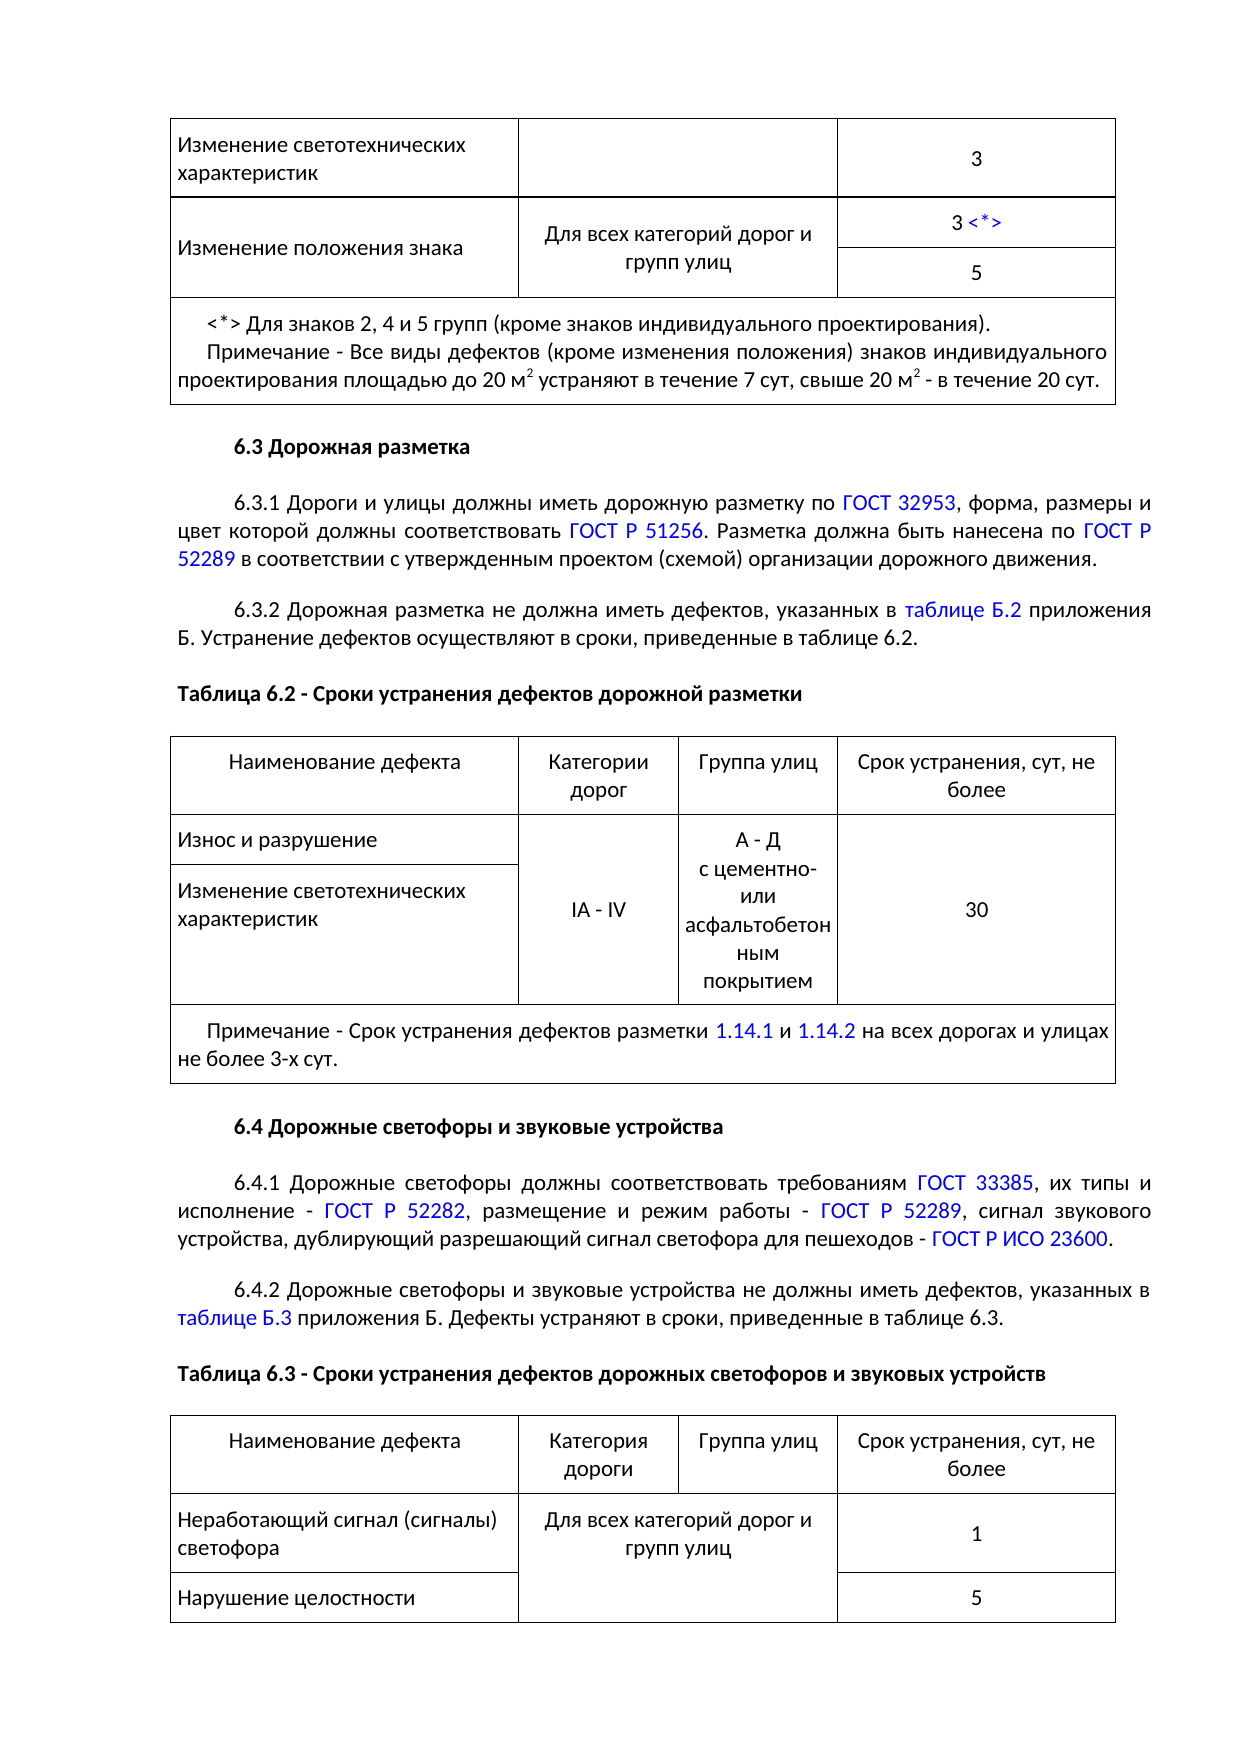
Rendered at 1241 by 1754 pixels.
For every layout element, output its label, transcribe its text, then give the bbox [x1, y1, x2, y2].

table_header Группа улиц [679, 1416, 837, 1493]
table_cell IА - IV [519, 815, 678, 1004]
table_header Группа улиц [679, 737, 837, 814]
table_header Срок устранения, сут, не более [838, 737, 1115, 814]
table_cell А - Д с цементно- или асфальтобетонным покрытием [679, 815, 837, 1004]
table_cell Изменение светотехнических характеристик [171, 119, 518, 196]
table_header Категории дорог [519, 737, 678, 814]
table_cell Износ и разрушение [171, 815, 518, 864]
text 6.3.2 Дорожная разметка не должна иметь дефектов, указанных в таблице Б.2 приложения Б. Устранение дефектов осуществляют в сроки, приведенные в таблице 6.2. [177, 596, 1152, 652]
text 6.3.1 Дороги и улицы должны иметь дорожную разметку по ГОСТ 32953, форма, размеры и цвет которой должны соответствовать ГОСТ Р 51256. Разметка должна быть нанесена по ГОСТ Р 52289 в соответствии с утвержденным проектом (схемой) организации дорожного движения. [177, 488, 1152, 573]
text 6.4.2 Дорожные светофоры и звуковые устройства не должны иметь дефектов, указанных в таблице Б.3 приложения Б. Дефекты устраняют в сроки, приведенные в таблице 6.3. [177, 1275, 1152, 1331]
table_header Категория дороги [519, 1416, 678, 1493]
table_cell 3 <*> [838, 198, 1115, 247]
table_cell <*> Для знаков 2, 4 и 5 групп (кроме знаков индивидуального проектирования). Примечание - Все виды дефектов (кроме изменения положения) знаков индивидуального проектирования площадью до 20 м2 устраняют в течение 7 сут, свыше 20 м2 - в течение 20 сут. [171, 298, 1115, 403]
table_cell 30 [838, 815, 1115, 1004]
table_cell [171, 1573, 518, 1622]
table_header Наименование дефекта [171, 737, 518, 814]
title Таблица 6.2 - Сроки устранения дефектов дорожной разметки [177, 679, 1152, 708]
table_cell Неработающий сигнал (сигналы) светофора [171, 1494, 518, 1572]
table_cell Изменение светотехнических характеристик [171, 865, 518, 1004]
table_cell 5 [838, 1573, 1115, 1622]
table_header Наименование дефекта [171, 1416, 518, 1493]
text 6.4.1 Дорожные светофоры должны соответствовать требованиям ГОСТ 33385, их типы и исполнение - ГОСТ Р 52282, размещение и режим работы - ГОСТ Р 52289, сигнал звукового устройства, дублирующий разрешающий сигнал светофора для пешеходов - ГОСТ Р ИСО 23600. [177, 1168, 1152, 1252]
title 6.4 Дорожные светофоры и звуковые устройства [177, 1112, 1152, 1140]
title 6.3 Дорожная разметка [177, 432, 1152, 461]
table_cell 5 [838, 248, 1115, 297]
table_cell 1 [838, 1494, 1115, 1572]
title Таблица 6.3 - Сроки устранения дефектов дорожных светофоров и звуковых устройств [177, 1359, 1152, 1387]
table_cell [519, 119, 837, 196]
table_cell Примечание - Срок устранения дефектов разметки 1.14.1 и 1.14.2 на всех дорогах и улицах не более 3-х сут. [171, 1005, 1115, 1083]
table_cell Для всех категорий дорог и групп улиц [519, 198, 837, 297]
table_cell 3 [838, 119, 1115, 196]
table_cell Для всех категорий дорог и групп улиц [519, 1494, 837, 1622]
table_cell Изменение положения знака [171, 198, 518, 297]
table_header Срок устранения, сут, не более [838, 1416, 1115, 1493]
